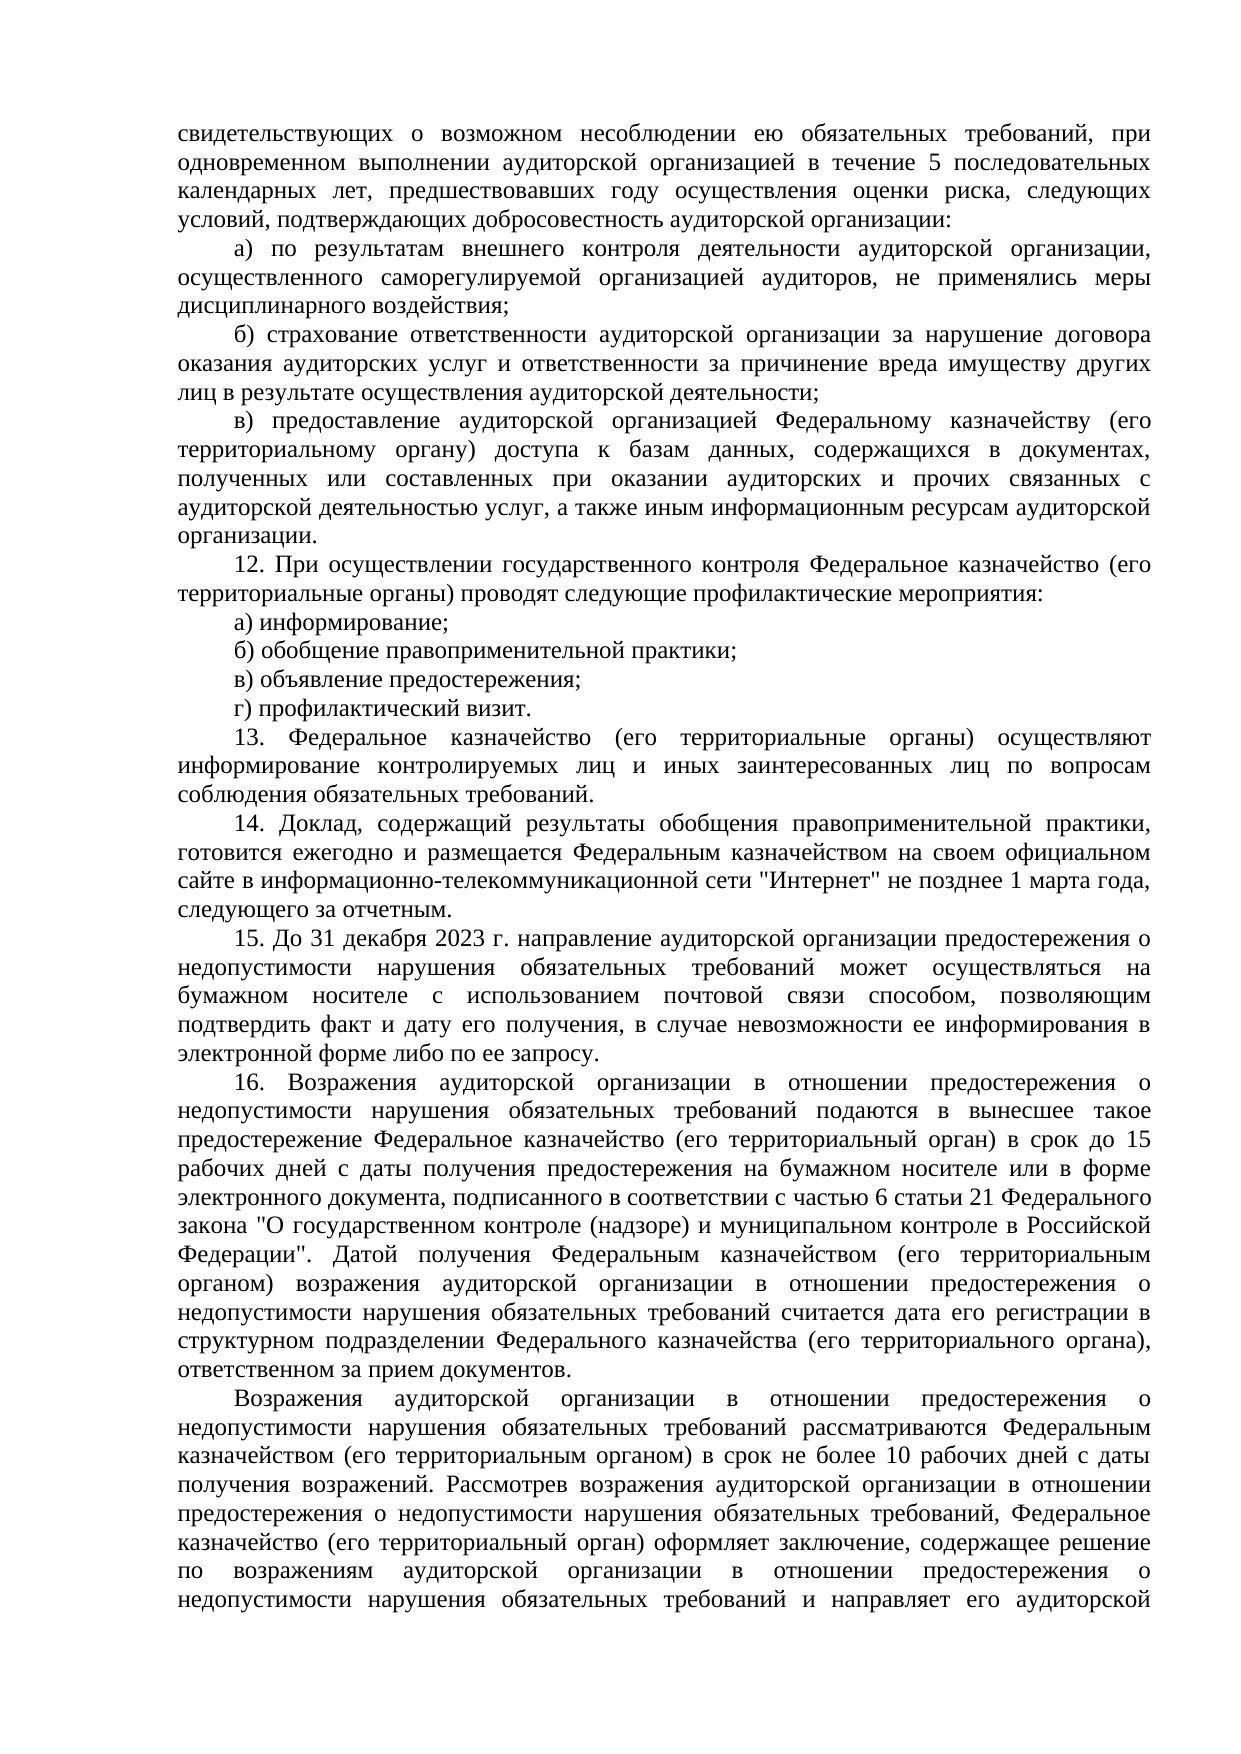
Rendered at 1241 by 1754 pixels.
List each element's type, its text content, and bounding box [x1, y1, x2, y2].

text 12. При осуществлении государственного контроля Федеральное казначейство (его территориальные органы) проводят следующие профилактические мероприятия: [177, 549, 1152, 607]
text б) страхование ответственности аудиторской организации за нарушение договора оказания аудиторских услуг и ответственности за причинение вреда имуществу других лиц в результате осуществления аудиторской деятельности; [177, 319, 1152, 406]
text 16. Возражения аудиторской организации в отношении предостережения о недопустимости нарушения обязательных требований подаются в вынесшее такое предостережение Федеральное казначейство (его территориальный орган) в срок до 15 рабочих дней с даты получения предостережения на бумажном носителе или в форме электронного документа, подписанного в соответствии с частью 6 статьи 21 Федерального закона "О государственном контроле (надзоре) и муниципальном контроле в Российской Федерации". Датой получения Федеральным казначейством (его территориальным органом) возражения аудиторской организации в отношении предостережения о недопустимости нарушения обязательных требований считается дата его регистрации в структурном подразделении Федерального казначейства (его территориального органа), ответственном за прием документов. [177, 1067, 1152, 1383]
text г) профилактический визит. [177, 693, 1152, 722]
text в) объявление предостережения; [177, 664, 1152, 693]
text 14. Доклад, содержащий результаты обобщения правоприменительной практики, готовится ежегодно и размещается Федеральным казначейством на своем официальном сайте в информационно-телекоммуникационной сети "Интернет" не позднее 1 марта года, следующего за отчетным. [177, 808, 1152, 923]
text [177, 1383, 1152, 1613]
text 13. Федеральное казначейство (его территориальные органы) осуществляют информирование контролируемых лиц и иных заинтересованных лиц по вопросам соблюдения обязательных требований. [177, 722, 1152, 808]
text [177, 118, 1152, 233]
text в) предоставление аудиторской организацией Федеральному казначейству (его территориальному органу) доступа к базам данных, содержащихся в документах, полученных или составленных при оказании аудиторских и прочих связанных с аудиторской деятельностью услуг, а также иным информационным ресурсам аудиторской организации. [177, 406, 1152, 549]
text б) обобщение правоприменительной практики; [177, 636, 1152, 664]
text а) информирование; [177, 607, 1152, 636]
text а) по результатам внешнего контроля деятельности аудиторской организации, осуществленного саморегулируемой организацией аудиторов, не применялись меры дисциплинарного воздействия; [177, 233, 1152, 319]
text 15. До 31 декабря 2023 г. направление аудиторской организации предостережения о недопустимости нарушения обязательных требований может осуществляться на бумажном носителе с использованием почтовой связи способом, позволяющим подтвердить факт и дату его получения, в случае невозможности ее информирования в электронной форме либо по ее запросу. [177, 923, 1152, 1067]
